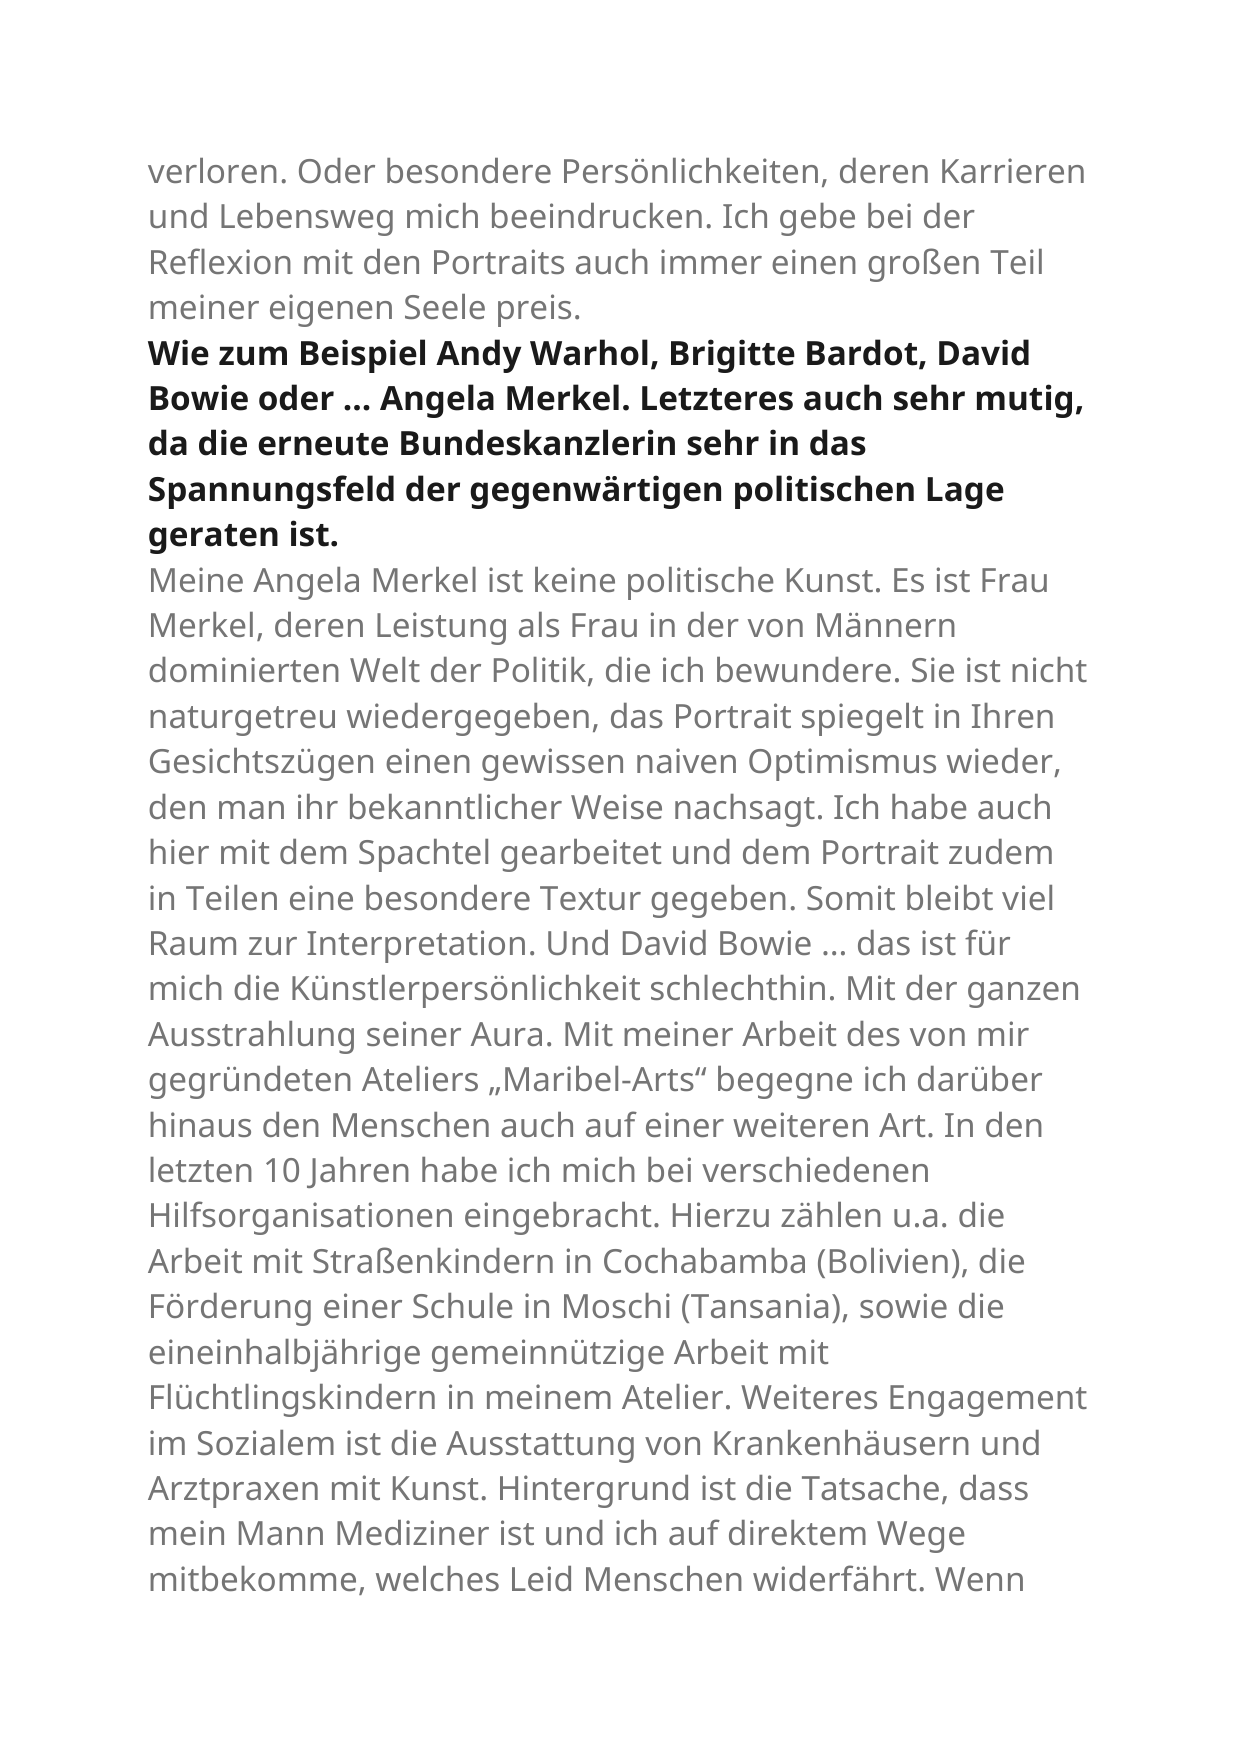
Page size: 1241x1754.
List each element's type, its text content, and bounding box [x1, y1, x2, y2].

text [148, 148, 1093, 329]
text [148, 556, 1093, 1601]
text Wie zum Beispiel Andy Warhol, Brigitte Bardot, David Bowie oder … Angela Merkel. Letzteres auch sehr mutig, da die erneute Bundeskanzlerin sehr in das Spannungsfeld der gegenwärtigen politischen Lage geraten ist. [148, 329, 1093, 556]
